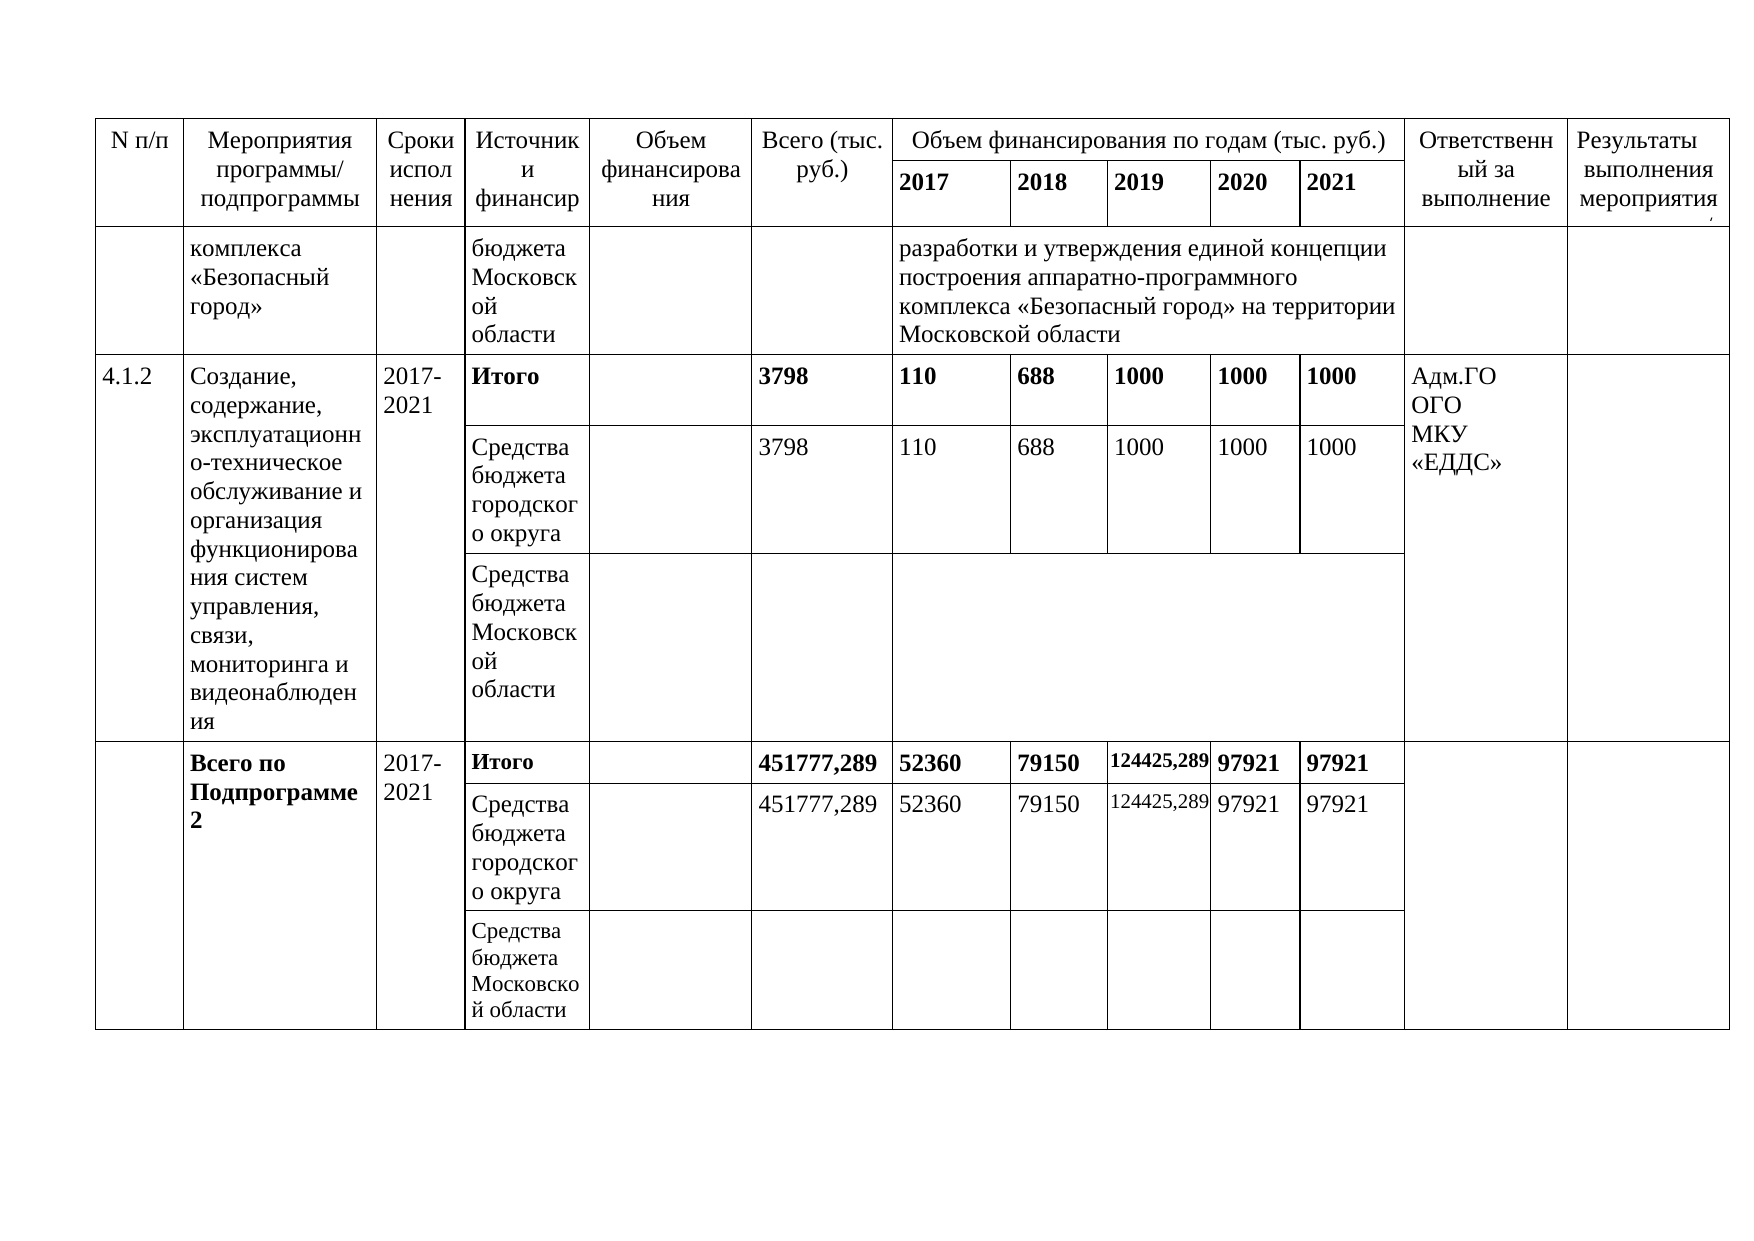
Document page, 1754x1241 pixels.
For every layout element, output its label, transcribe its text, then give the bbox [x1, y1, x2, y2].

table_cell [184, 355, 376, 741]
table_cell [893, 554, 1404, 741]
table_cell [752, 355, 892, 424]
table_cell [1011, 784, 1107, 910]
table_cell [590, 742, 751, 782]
table_cell 2020 [1211, 161, 1299, 226]
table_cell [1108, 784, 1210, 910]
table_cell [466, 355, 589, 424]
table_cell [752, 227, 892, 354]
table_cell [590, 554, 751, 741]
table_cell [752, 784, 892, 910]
table_header Источники финансирования [466, 119, 589, 226]
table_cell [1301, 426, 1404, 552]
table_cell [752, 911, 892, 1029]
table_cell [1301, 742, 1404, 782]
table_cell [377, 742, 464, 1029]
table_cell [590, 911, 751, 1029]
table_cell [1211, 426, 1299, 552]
table_header Всего (тыс. руб.) [752, 119, 892, 226]
table_header Результаты выполнения мероприятия программы/ подпрограммы [1568, 119, 1729, 226]
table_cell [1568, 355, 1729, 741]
table_header Объем финансирования мероприятия в 2016 году (тыс. руб.)* [590, 119, 751, 226]
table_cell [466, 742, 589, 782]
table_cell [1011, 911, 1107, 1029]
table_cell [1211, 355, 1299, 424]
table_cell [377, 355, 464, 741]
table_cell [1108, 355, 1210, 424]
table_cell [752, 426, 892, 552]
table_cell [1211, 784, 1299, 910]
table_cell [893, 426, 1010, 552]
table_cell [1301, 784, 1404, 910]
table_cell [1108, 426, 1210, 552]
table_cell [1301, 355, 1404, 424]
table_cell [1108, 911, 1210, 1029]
table_cell 2021 [1301, 161, 1404, 226]
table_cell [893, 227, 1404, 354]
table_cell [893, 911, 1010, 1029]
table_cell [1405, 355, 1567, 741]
table_header Объем финансирования по годам (тыс. руб.) [893, 119, 1404, 160]
table_header Ответственный за выполнение мероприятия программы/ подпрограммы [1405, 119, 1567, 226]
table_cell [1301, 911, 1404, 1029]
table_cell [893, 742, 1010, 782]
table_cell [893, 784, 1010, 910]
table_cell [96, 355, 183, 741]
table_header Мероприятия программы/подпрограммы [184, 119, 376, 226]
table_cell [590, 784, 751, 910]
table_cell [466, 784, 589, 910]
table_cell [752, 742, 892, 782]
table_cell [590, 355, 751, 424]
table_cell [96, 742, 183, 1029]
table_header N п/п [96, 119, 183, 226]
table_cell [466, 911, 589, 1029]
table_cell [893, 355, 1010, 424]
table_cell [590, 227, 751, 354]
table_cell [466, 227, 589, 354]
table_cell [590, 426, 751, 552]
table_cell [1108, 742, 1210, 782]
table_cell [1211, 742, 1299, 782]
table_cell 2017 [893, 161, 1010, 226]
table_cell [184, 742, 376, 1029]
table_cell 2018 [1011, 161, 1107, 226]
table_cell 2019 [1108, 161, 1210, 226]
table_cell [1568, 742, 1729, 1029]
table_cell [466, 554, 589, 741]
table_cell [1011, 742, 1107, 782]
table_header Сроки исполнения мероприятия [377, 119, 464, 226]
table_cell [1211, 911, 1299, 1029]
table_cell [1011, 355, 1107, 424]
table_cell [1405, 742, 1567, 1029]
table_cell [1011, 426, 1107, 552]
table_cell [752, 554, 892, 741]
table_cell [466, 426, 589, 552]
